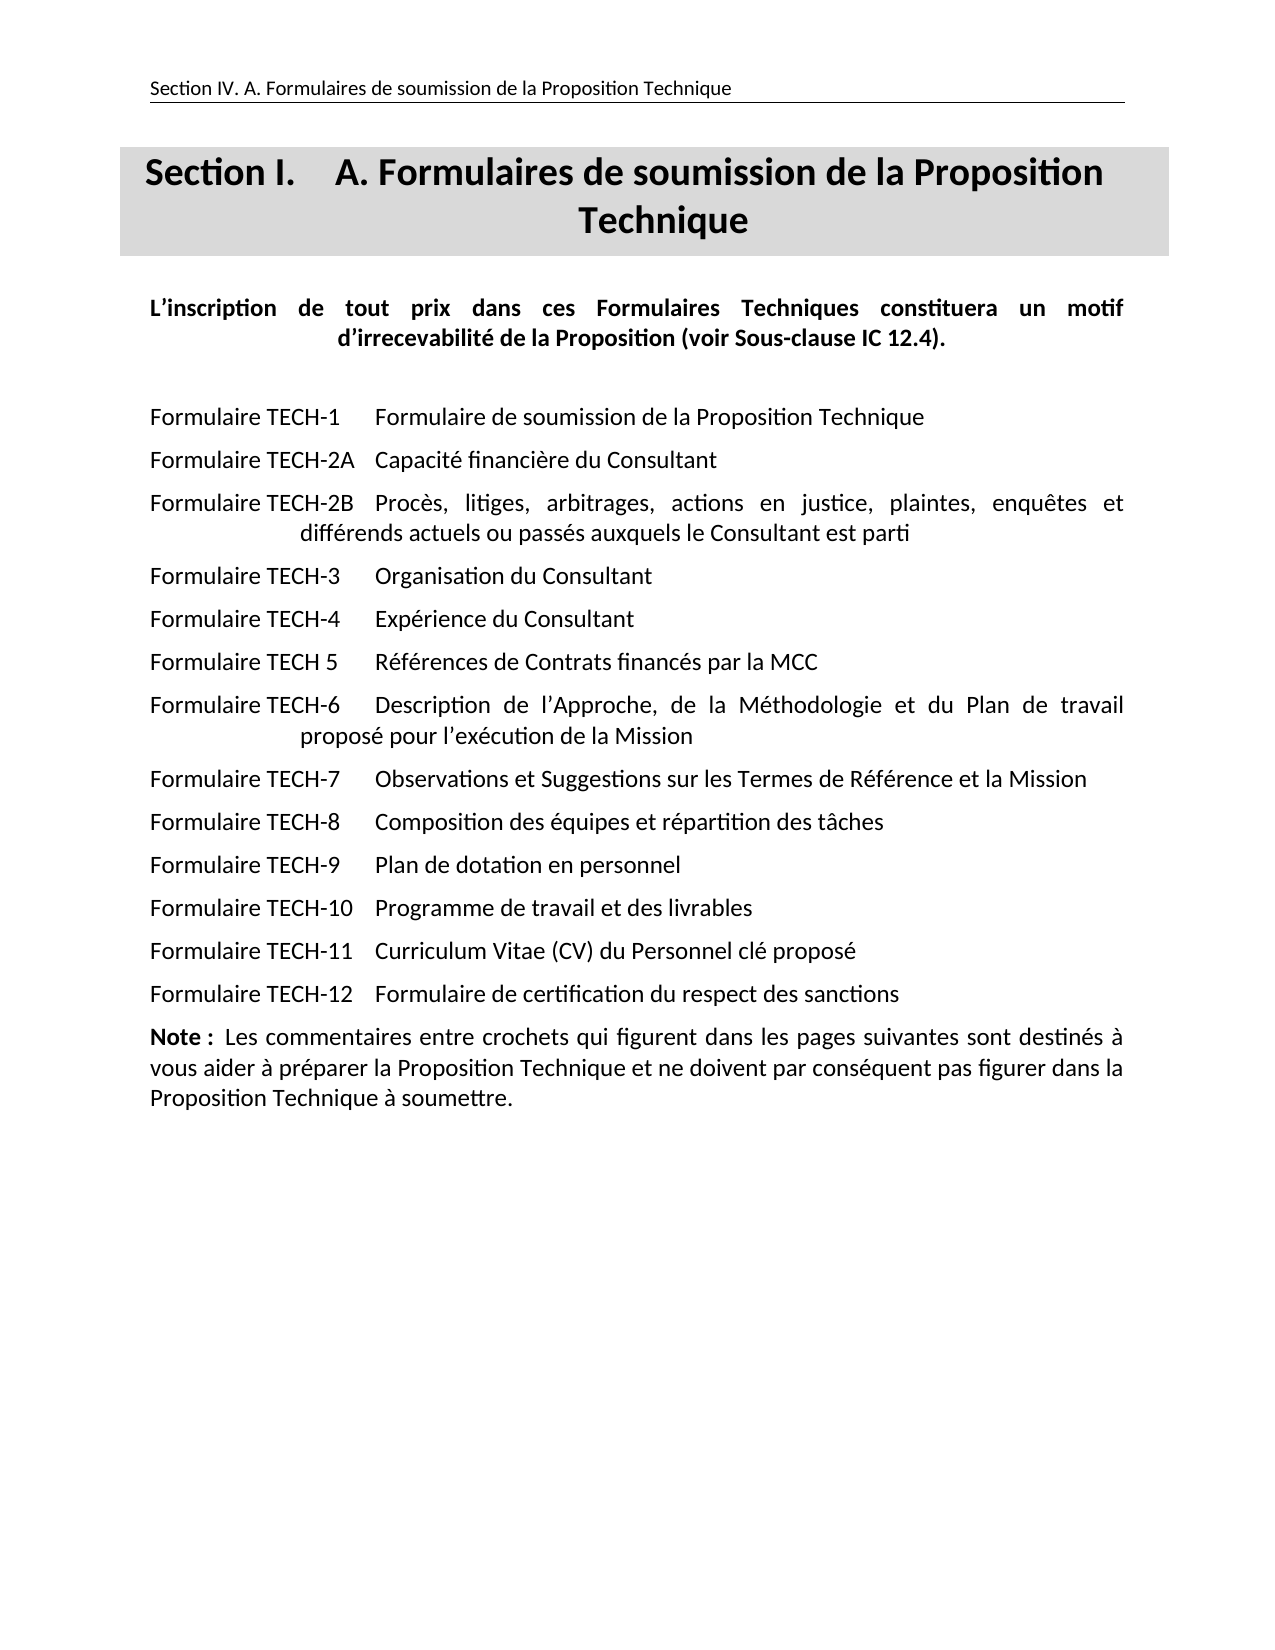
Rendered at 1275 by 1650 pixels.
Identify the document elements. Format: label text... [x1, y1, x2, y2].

text Formulaire TECH-2A Capacité financière du Consultant [150, 444, 1125, 474]
text Note : Les commentaires entre crochets qui figurent dans les pages suivantes sont destinés à vous aider à préparer la Proposition Technique et ne doivent par conséquent pas figurer dans la Proposition Technique à soumettre. [150, 1021, 1125, 1113]
text Formulaire TECH-6 Description de l’Approche, de la Méthodologie et du Plan de travail proposé pour l’exécution de la Mission [150, 689, 1125, 751]
text Formulaire TECH-2B Procès, litiges, arbitrages, actions en justice, plaintes, enquêtes et différends actuels ou passés auxquels le Consultant est parti [150, 487, 1125, 548]
text Formulaire TECH-9 Plan de dotation en personnel [150, 849, 1125, 879]
table_header A. Formulaires de soumission de la Proposition Technique [120, 147, 1169, 256]
text L’inscription de tout prix dans ces Formulaires Techniques constituera un motif d’irrecevabilité de la Proposition (voir Sous-clause IC 12.4). [150, 292, 1125, 353]
text Formulaire TECH-3 Organisation du Consultant [150, 560, 1125, 591]
text Formulaire TECH 5 Références de Contrats financés par la MCC [150, 646, 1125, 677]
text Formulaire TECH-8 Composition des équipes et répartition des tâches [150, 806, 1125, 837]
text Formulaire TECH-7 Observations et Suggestions sur les Termes de Référence et la Mission [150, 763, 1125, 793]
text Formulaire TECH-12 Formulaire de certification du respect des sanctions [150, 978, 1125, 1009]
text Formulaire TECH-10 Programme de travail et des livrables [150, 892, 1125, 923]
text Formulaire TECH-11 Curriculum Vitae (CV) du Personnel clé proposé [150, 935, 1125, 966]
text Formulaire TECH-4 Expérience du Consultant [150, 603, 1125, 634]
text Formulaire TECH-1 Formulaire de soumission de la Proposition Technique [150, 401, 1125, 431]
